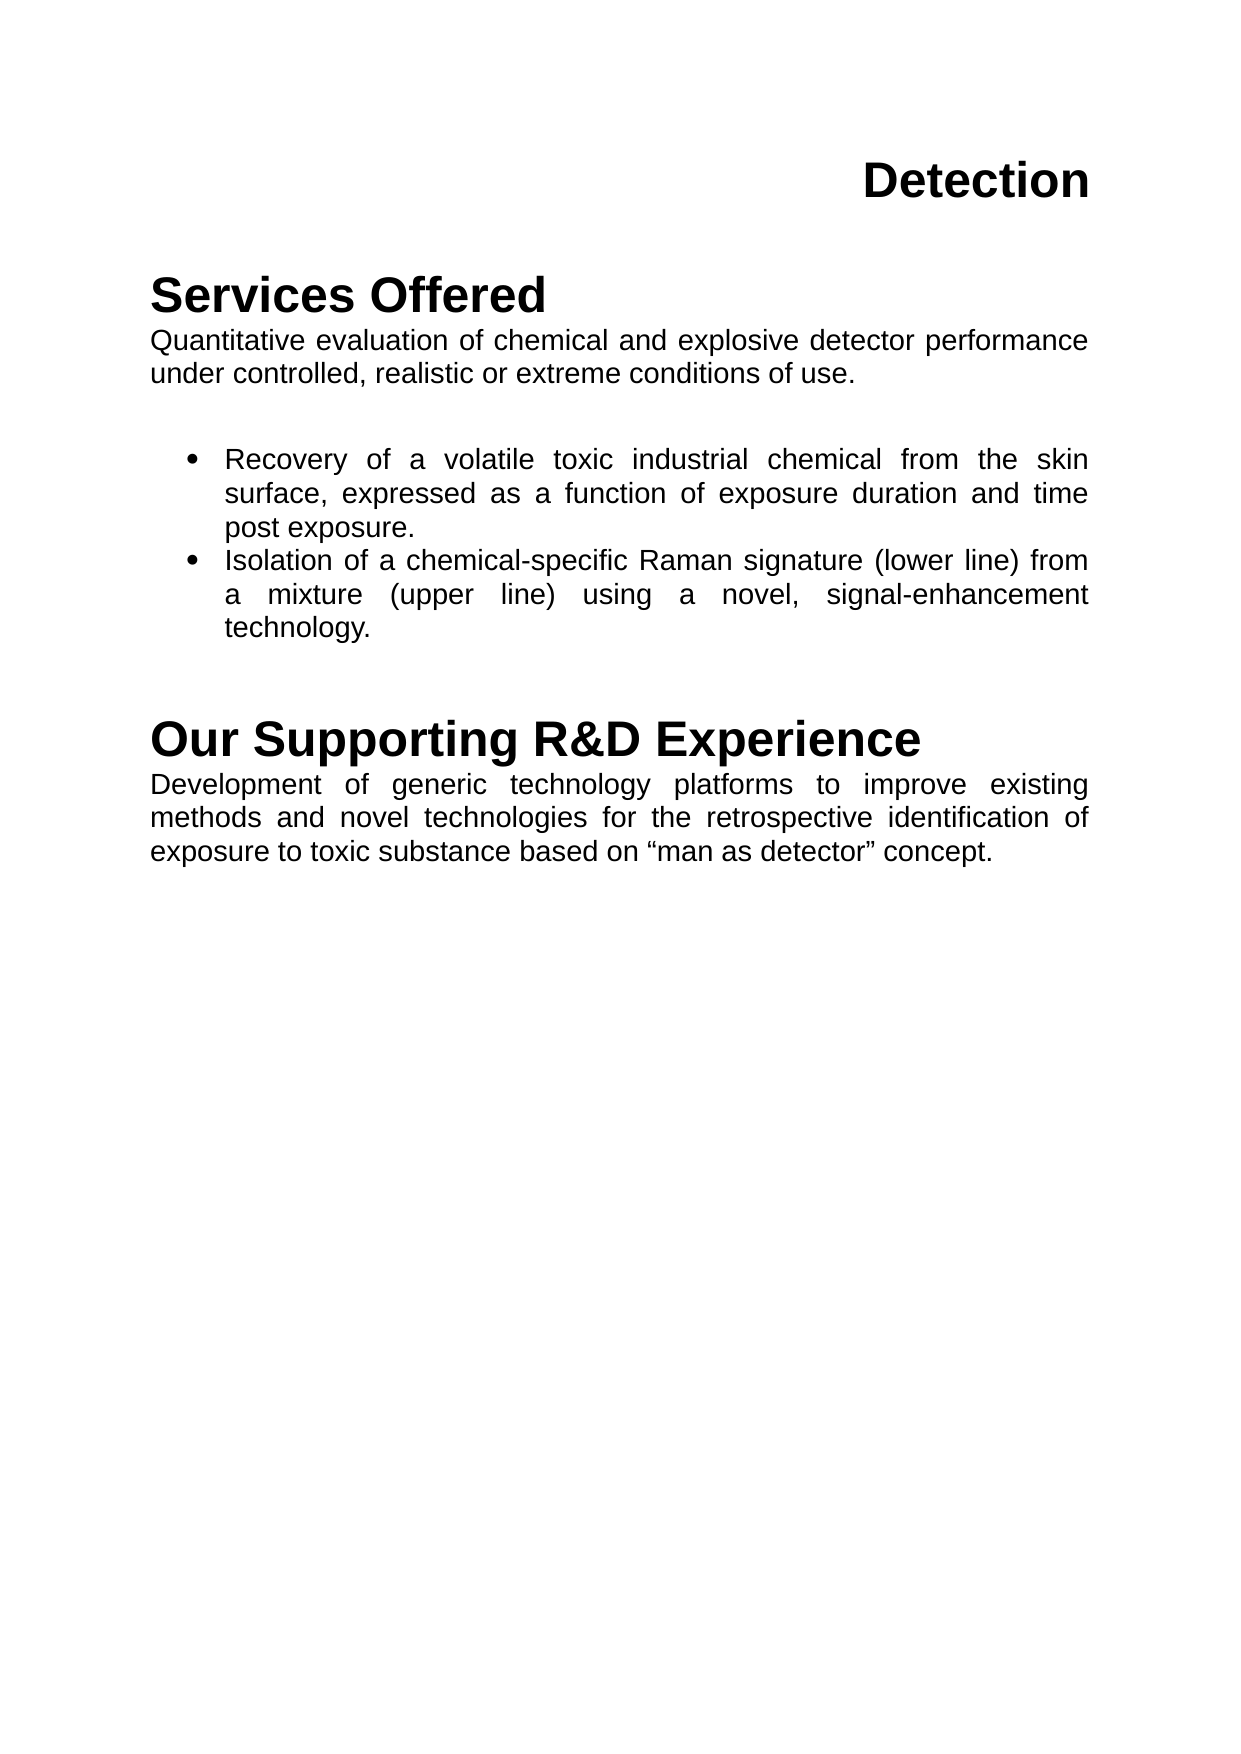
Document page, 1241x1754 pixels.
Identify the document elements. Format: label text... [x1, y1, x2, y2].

list Recovery of a volatile toxic industrial chemical from the skin surface, expressed as a function of exposure duration and time post exposure. [187, 442, 1090, 543]
list Isolation of a chemical-specific Raman signature (lower line) from a mixture (upper line) using a novel, signal-enhancement technology. [187, 543, 1090, 644]
text Detection [150, 150, 1090, 207]
text Our Supporting R&D Experience [150, 709, 1090, 767]
text Quantitative evaluation of chemical and explosive detector performance under controlled, realistic or extreme conditions of use. [150, 322, 1090, 389]
text Development of generic technology platforms to improve existing methods and novel technologies for the retrospective identification of exposure to toxic substance based on “man as detector” concept. [150, 767, 1090, 867]
text Services Offered [150, 265, 1090, 322]
